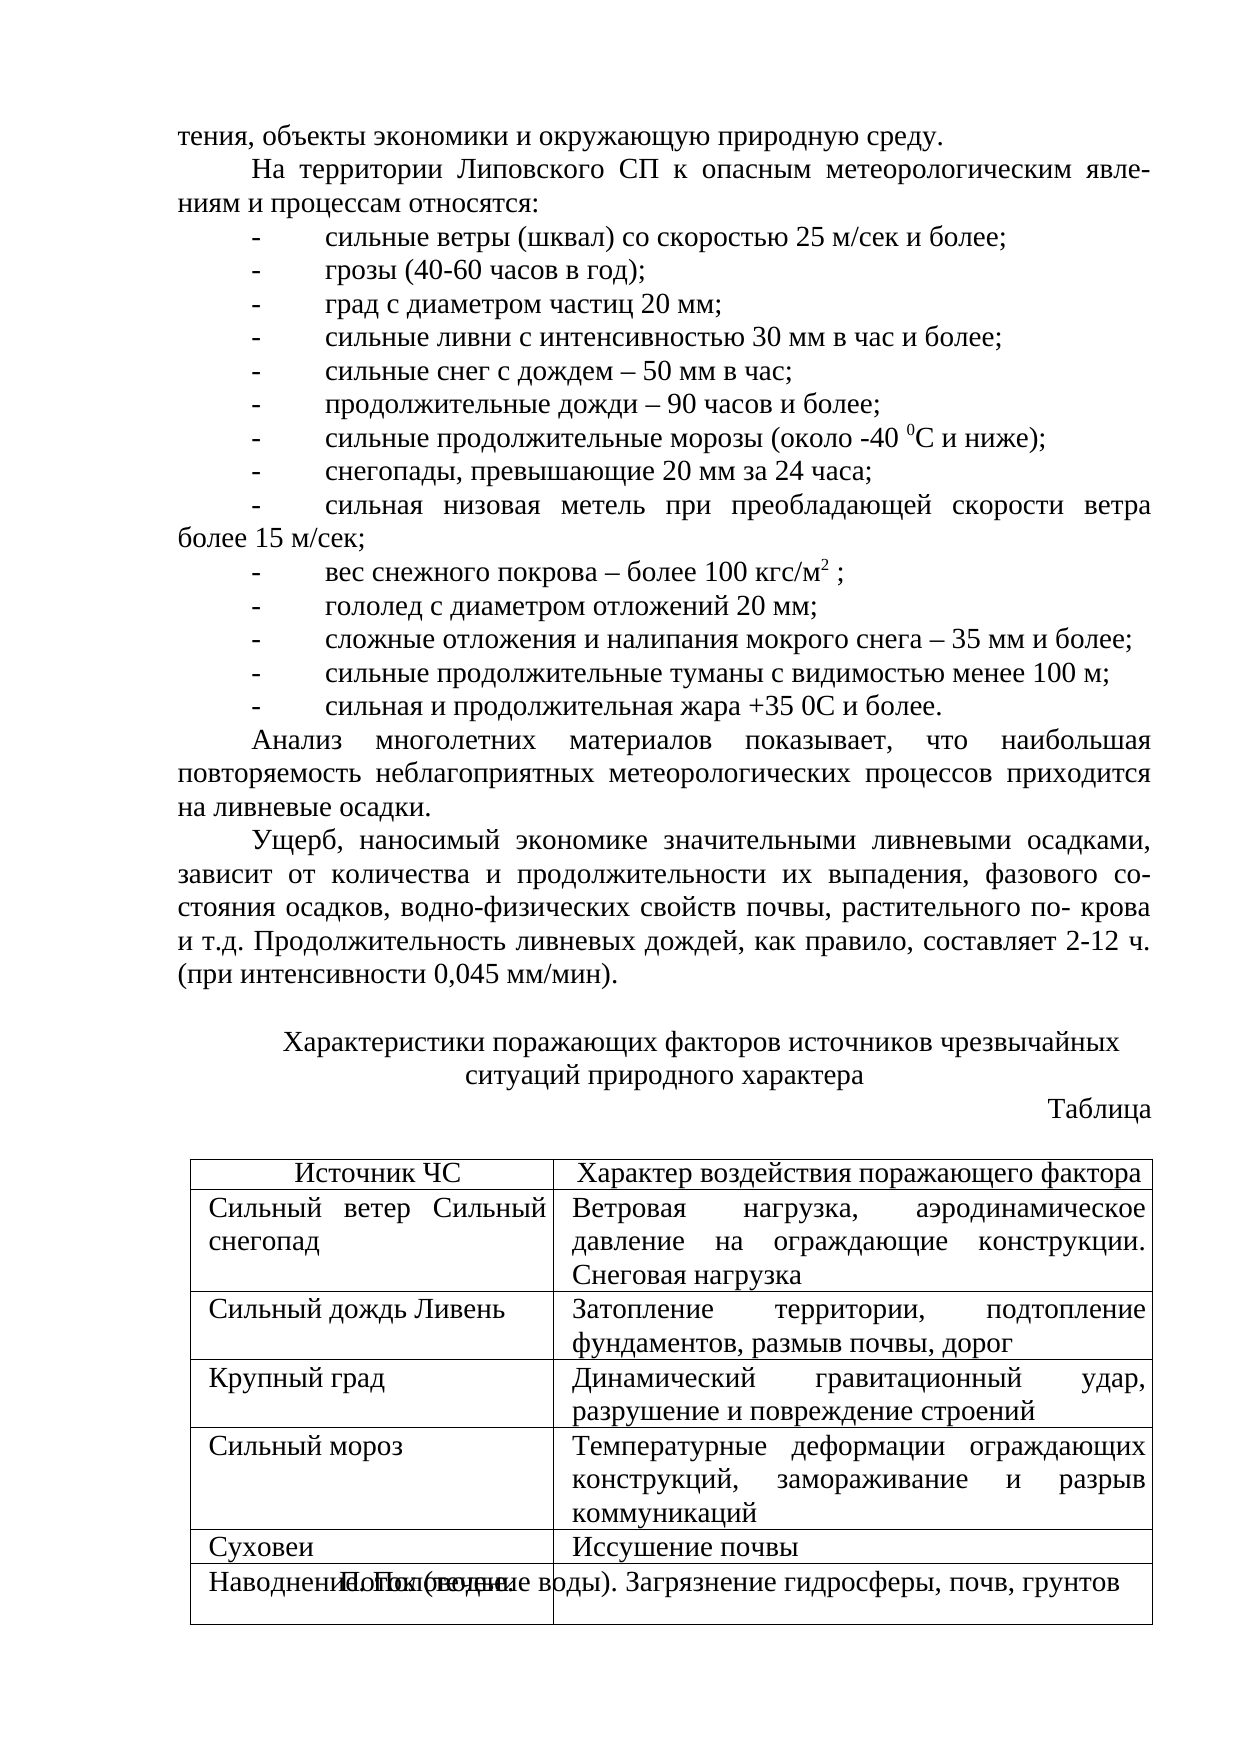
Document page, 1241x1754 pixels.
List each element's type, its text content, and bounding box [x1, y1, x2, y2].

text - сильные снег с дождем – 50 мм в час; [177, 353, 1152, 386]
table_cell Затопление территории, подтопление фундаментов, размыв почвы, дорог [554, 1292, 1152, 1359]
table_header Источник ЧС [191, 1160, 553, 1189]
text - вес снежного покрова – более 100 кгс/м2 ; [177, 554, 1152, 588]
text - сложные отложения и налипания мокрого снега – 35 мм и более; [177, 621, 1152, 655]
text - сильные ливни с интенсивностью 30 мм в час и более; [177, 319, 1152, 353]
table_cell Ветровая нагрузка, аэродинамическое давление на ограждающие конструкции. Снеговая нагрузка [554, 1190, 1152, 1291]
text На территории Липовского СП к опасным метеорологическим явле- ниям и процессам относятся: [177, 152, 1152, 219]
text - сильная низовая метель при преобладающей скорости ветра более 15 м/сек; [177, 487, 1152, 554]
text - снегопады, превышающие 20 мм за 24 часа; [177, 453, 1152, 487]
text - гололед с диаметром отложений 20 мм; [177, 588, 1152, 621]
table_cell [554, 1564, 1152, 1624]
table_cell Сильный мороз [191, 1428, 553, 1528]
text - град с диаметром частиц 20 мм; [177, 286, 1152, 319]
table_cell Динамический гравитационный удар, разрушение и повреждение строений [554, 1360, 1152, 1427]
table_header Характер воздействия поражающего фактора [554, 1160, 1152, 1189]
text - сильные ветры (шквал) со скоростью 25 м/сек и более; [177, 219, 1152, 252]
text - сильная и продолжительная жара +35 0C и более. [177, 688, 1152, 722]
text Характеристики поражающих факторов источников чрезвычайных ситуаций природного характера [177, 1024, 1152, 1091]
table_cell Сильный ветер Сильный снегопад [191, 1190, 553, 1291]
table_cell Сильный дождь Ливень [191, 1292, 553, 1359]
table_cell Иссушение почвы [554, 1530, 1152, 1563]
table_cell Крупный град [191, 1360, 553, 1427]
text - сильные продолжительные морозы (около -40 0C и ниже); [177, 420, 1152, 453]
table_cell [191, 1564, 553, 1624]
text Анализ многолетних материалов показывает, что наибольшая повторяемость неблагоприятных метеорологических процессов приходится на ливневые осадки. [177, 722, 1152, 822]
text Ущерб, наносимый экономике значительными ливневыми осадками, зависит от количества и продолжительности их выпадения, фазового со- стояния осадков, водно-физических свойств почвы, растительного по- крова и т.д. Продолжительность ливневых дождей, как правило, составляет 2-12 ч. (при интенсивности 0,045 мм/мин). [177, 822, 1152, 990]
table_cell Суховеи [191, 1530, 553, 1563]
text Таблица [177, 1091, 1152, 1124]
text - продолжительные дожди – 90 часов и более; [177, 386, 1152, 420]
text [177, 118, 1152, 152]
table_cell Температурные деформации ограждающих конструкций, замораживание и разрыв коммуникаций [554, 1428, 1152, 1528]
text - грозы (40-60 часов в год); [177, 252, 1152, 286]
text - сильные продолжительные туманы с видимостью менее 100 м; [177, 655, 1152, 688]
